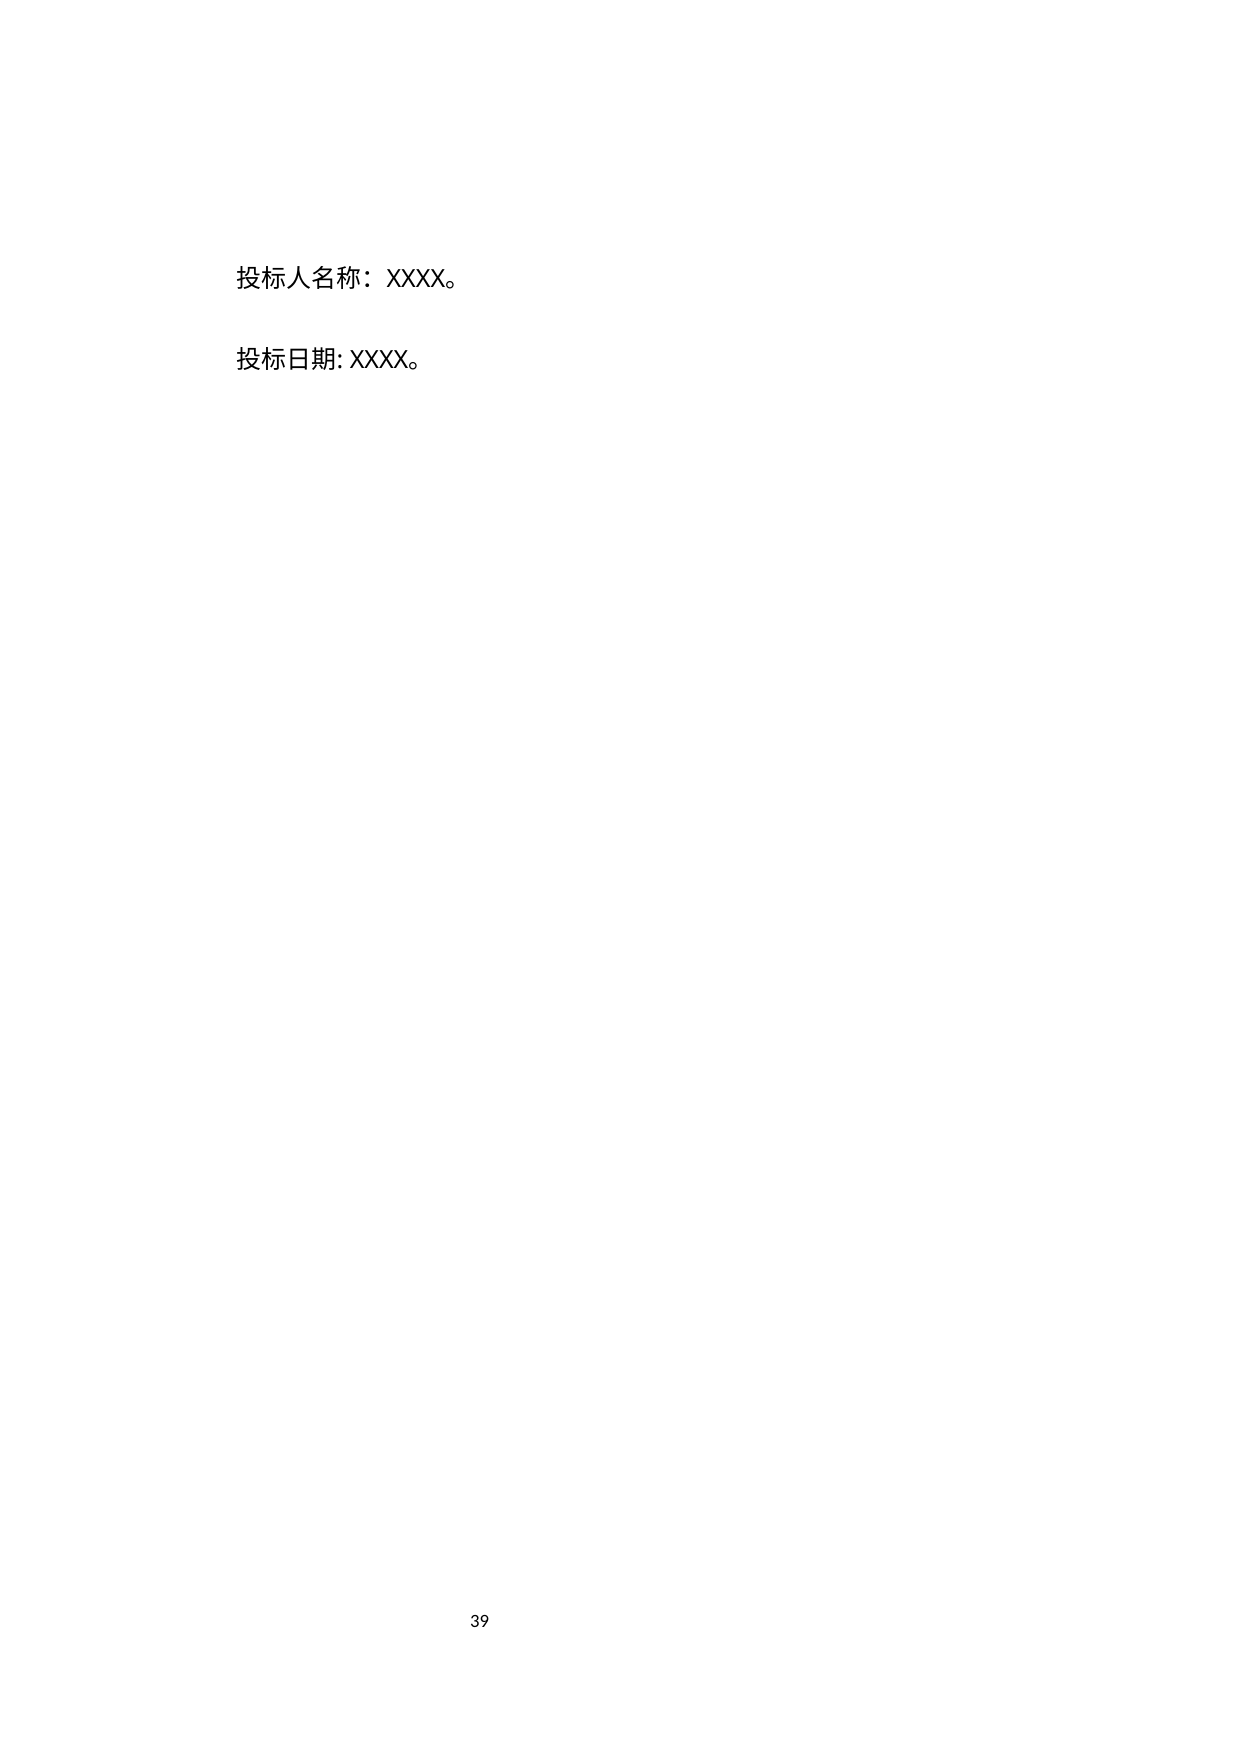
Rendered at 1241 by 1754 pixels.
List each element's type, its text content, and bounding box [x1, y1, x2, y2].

text 投标日期: XXXX。 [187, 325, 1053, 390]
text 投标人名称：XXXX。 [187, 244, 1053, 309]
